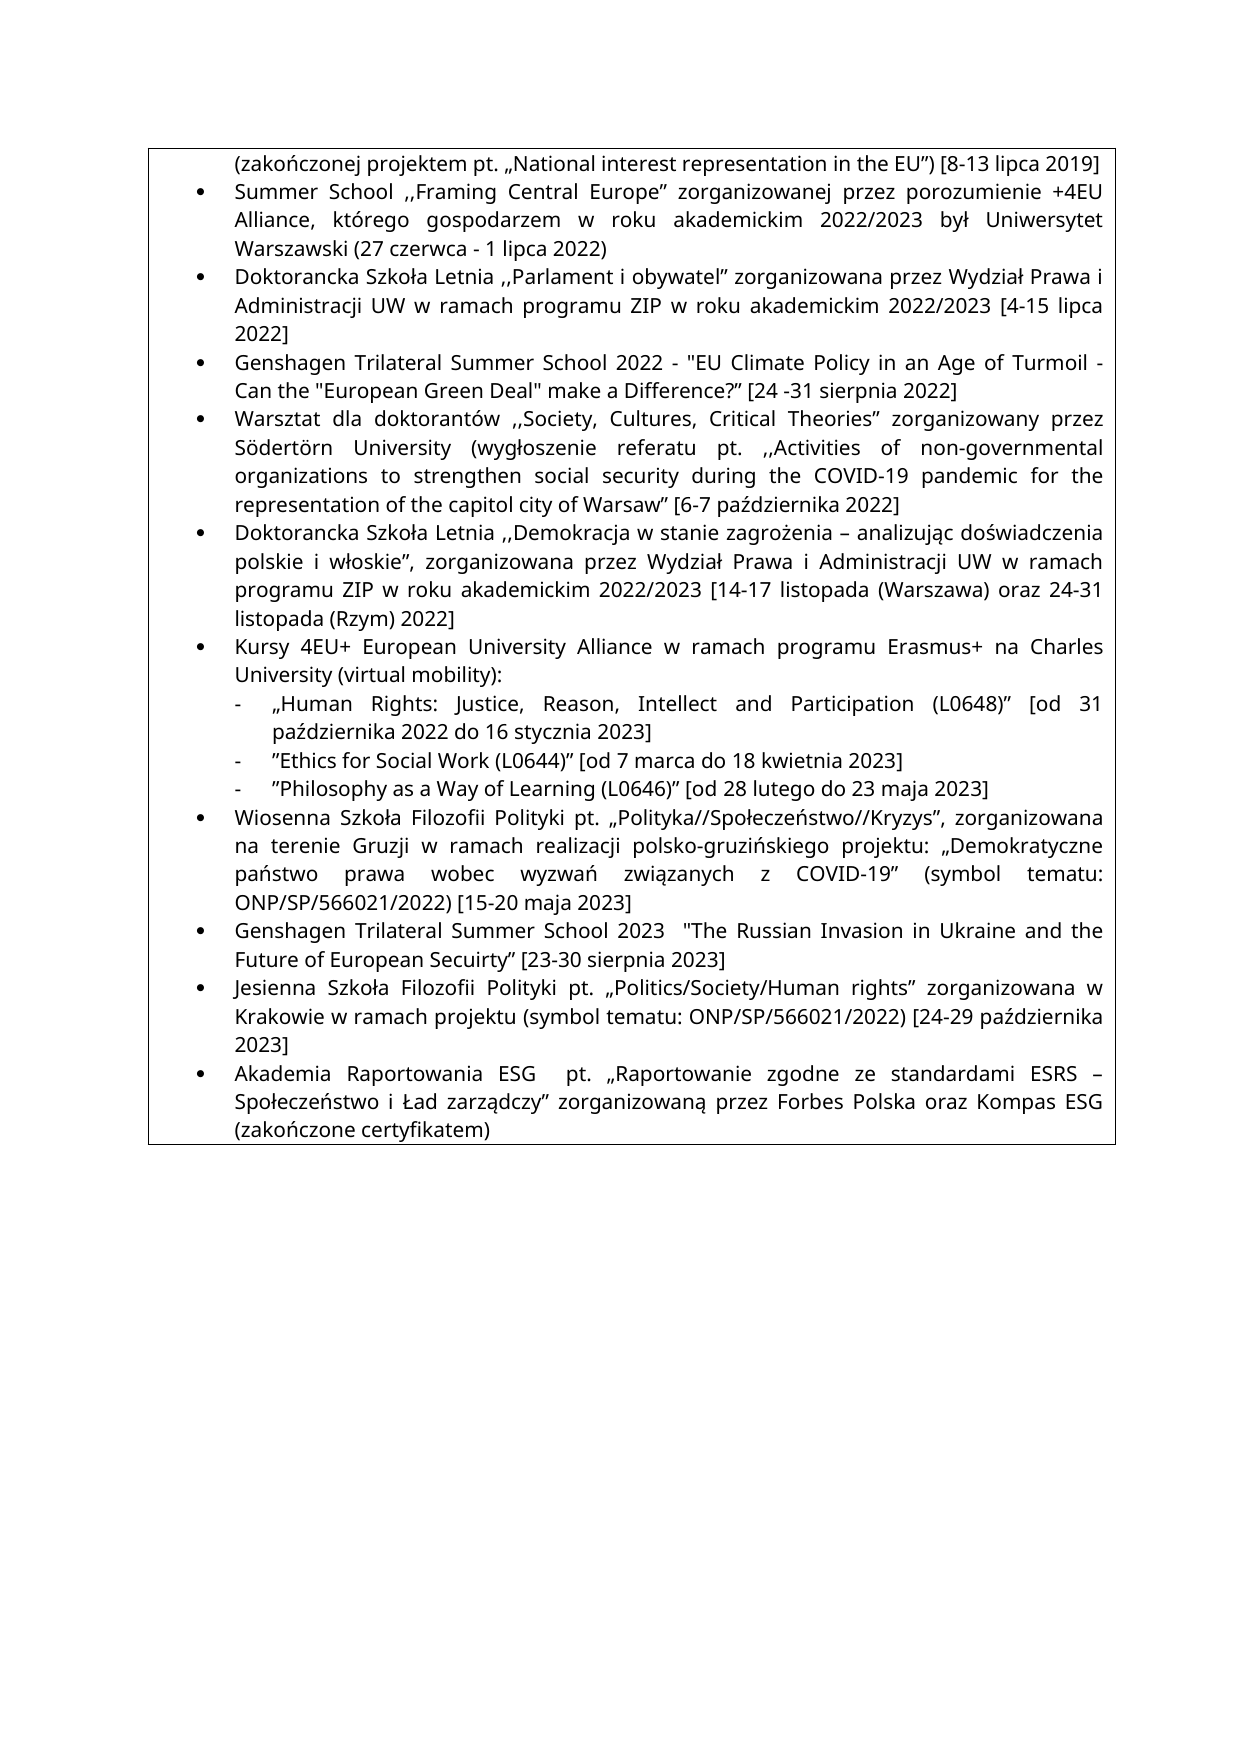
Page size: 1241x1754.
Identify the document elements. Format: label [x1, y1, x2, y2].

table_cell [149, 149, 1115, 1144]
